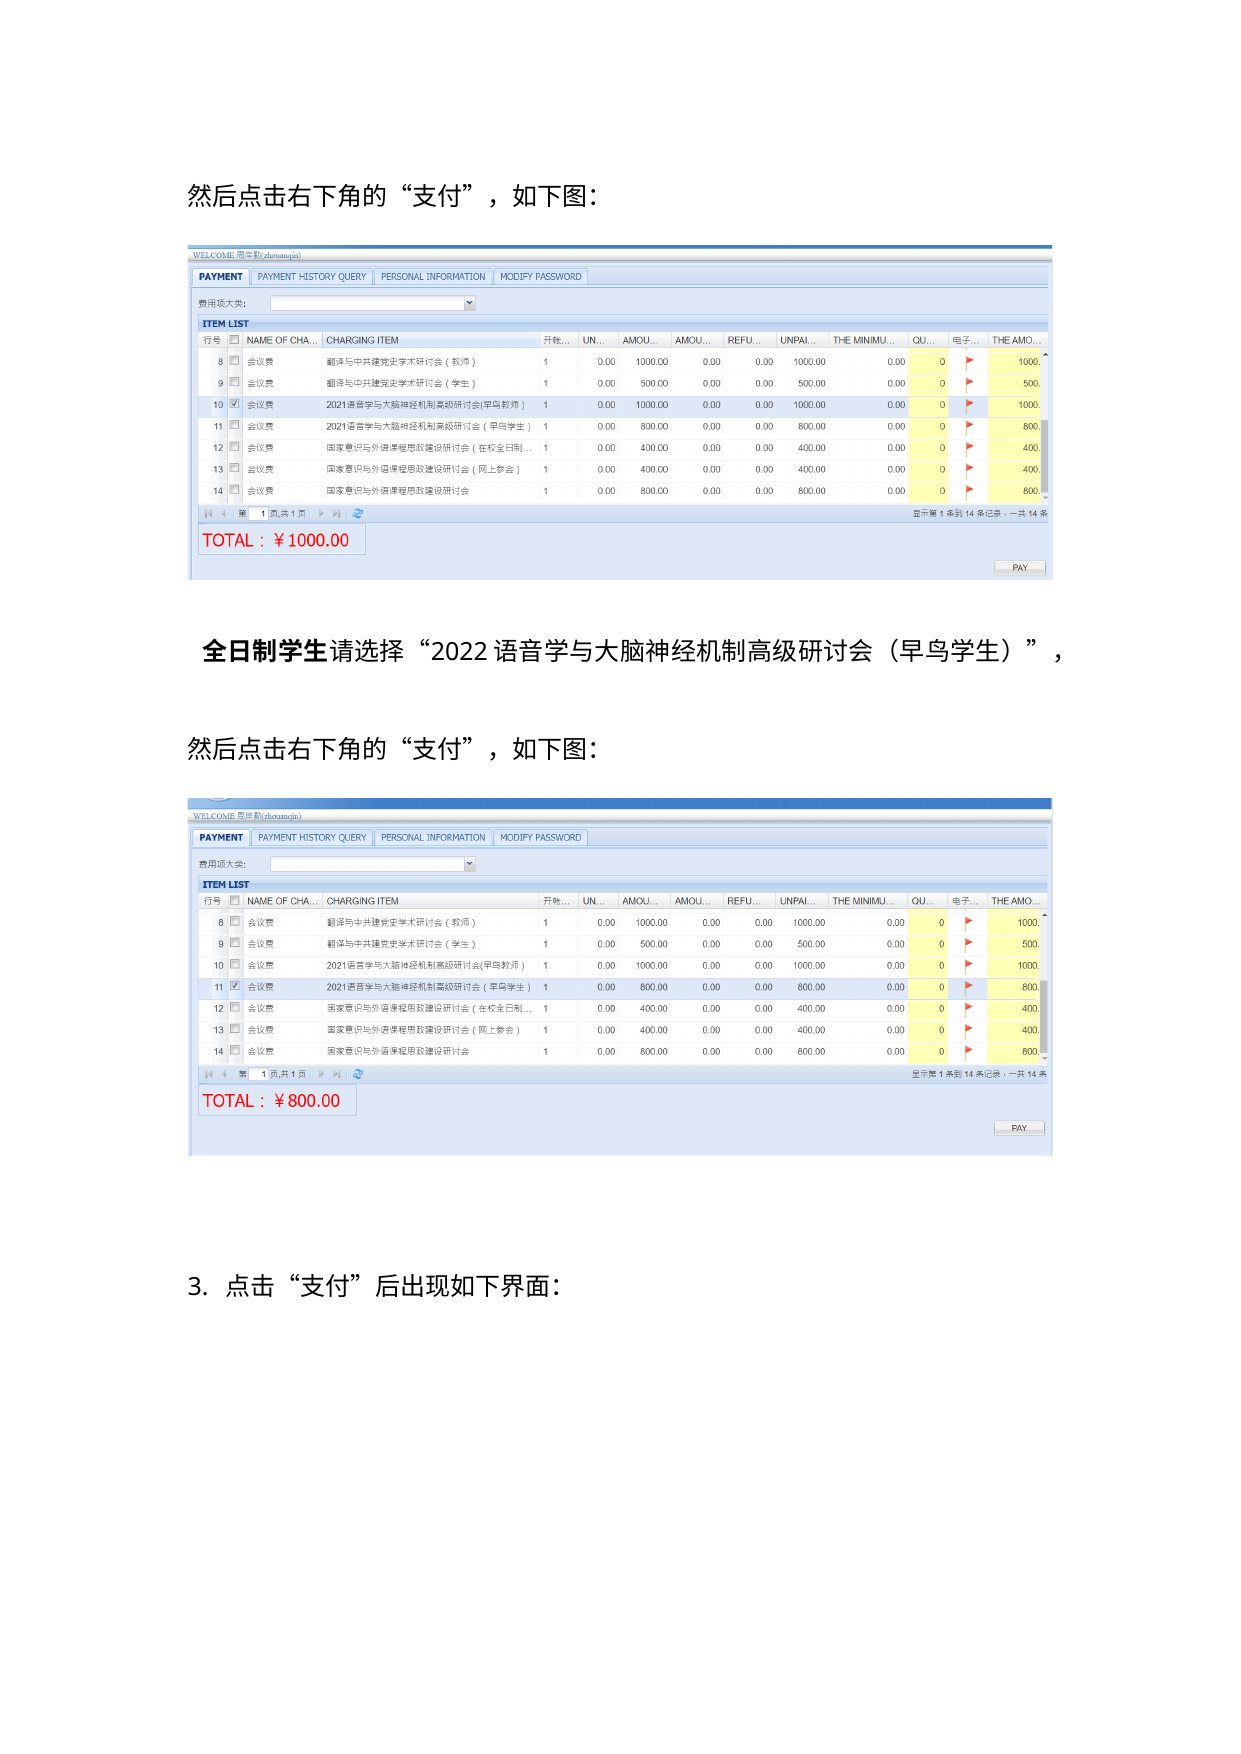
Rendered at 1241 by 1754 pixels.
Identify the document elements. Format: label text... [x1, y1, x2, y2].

text 全日制学生请选择“2022语音学与大脑神经机制高级研讨会（早鸟学生）”，然后点击右下角的“支付”，如下图： [187, 617, 1053, 780]
picture [187, 798, 1053, 1156]
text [187, 162, 1053, 227]
list 点击“支付”后出现如下界面： [187, 1252, 1053, 1317]
picture [187, 245, 1053, 580]
